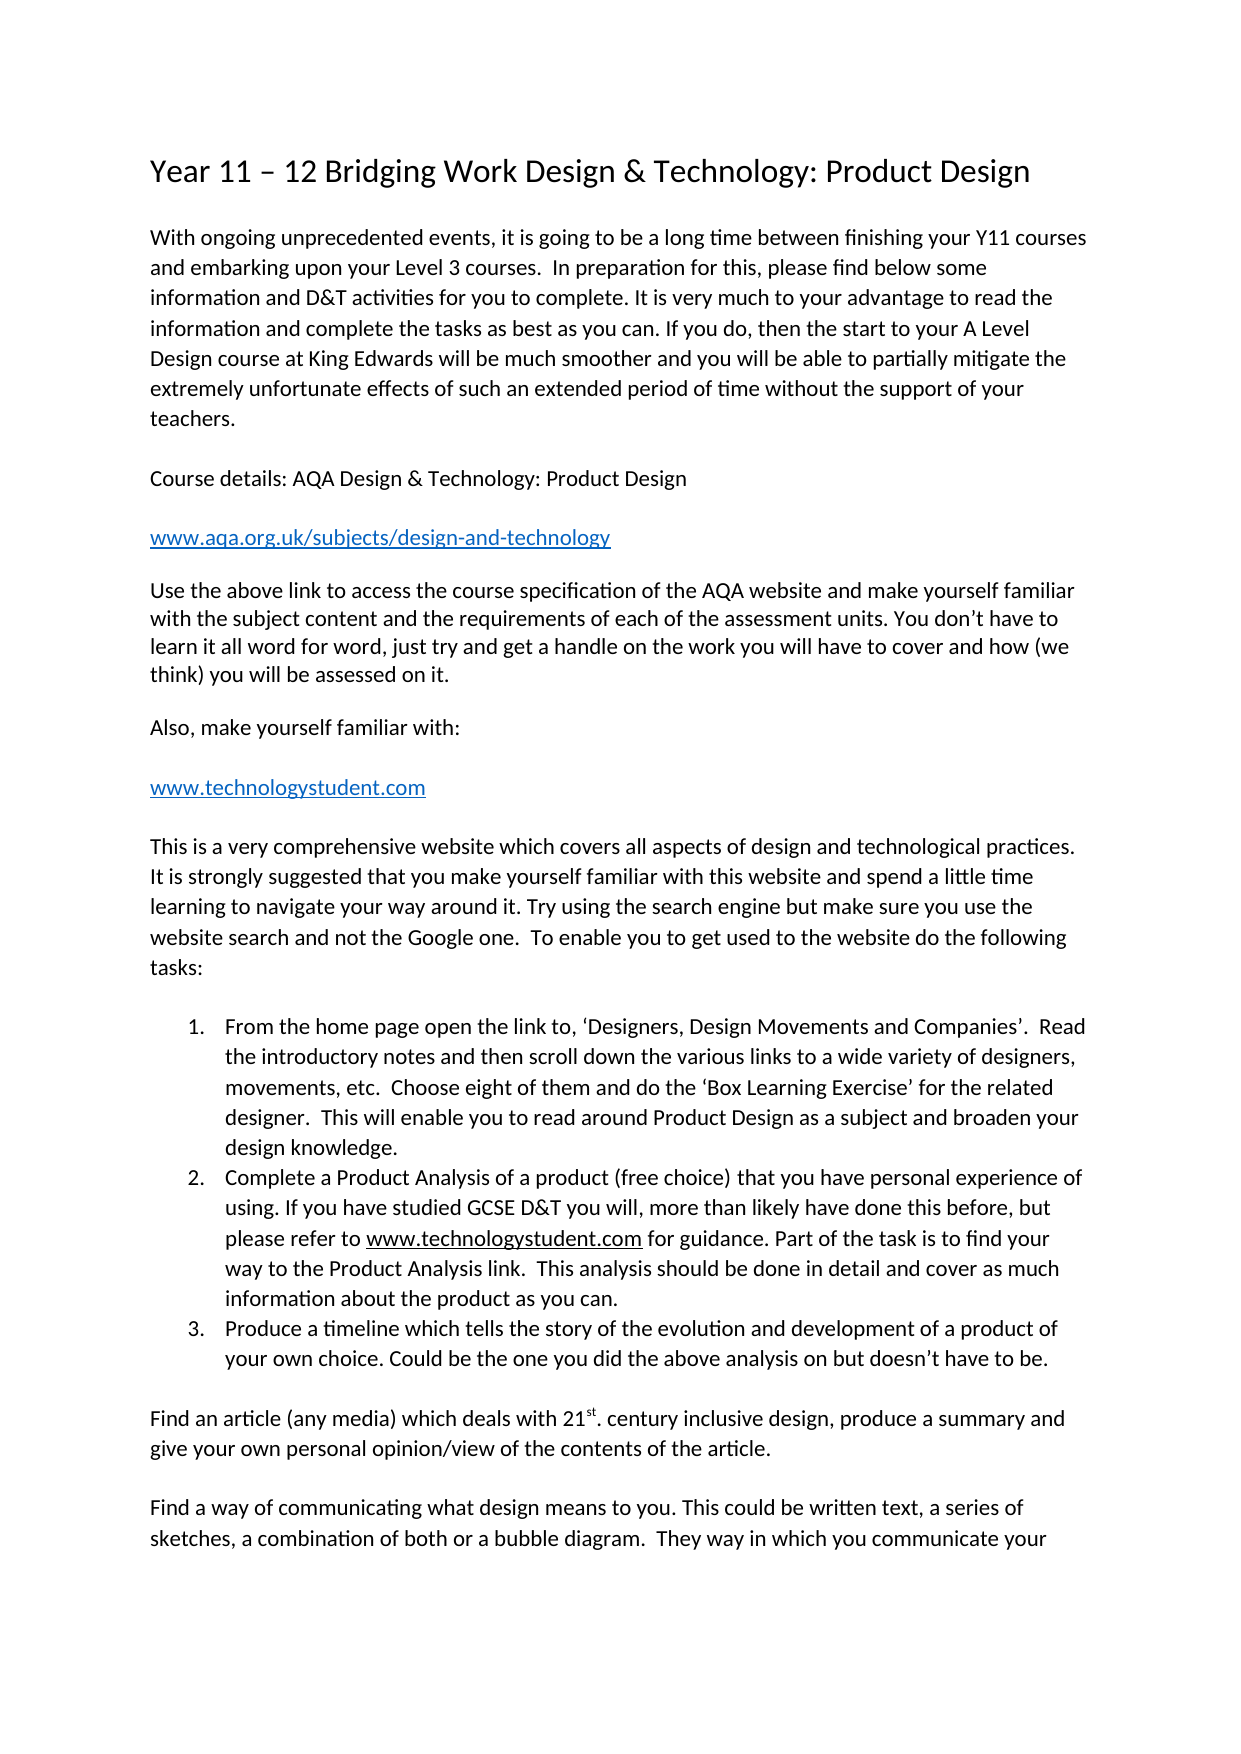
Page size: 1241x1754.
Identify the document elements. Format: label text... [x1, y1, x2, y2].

list From the home page open the link to, ‘Designers, Design Movements and Companies’. Read the introductory notes and then scroll down the various links to a wide variety of designers, movements, etc. Choose eight of them and do the ‘Box Learning Exercise’ for the related designer. This will enable you to read around Product Design as a subject and broaden your design knowledge. [187, 1012, 1090, 1161]
text This is a very comprehensive website which covers all aspects of design and technological practices. It is strongly suggested that you make yourself familiar with this website and spend a little time learning to navigate your way around it. Try using the search engine but make sure you use the website search and not the Google one. To enable you to get used to the website do the following tasks: [150, 832, 1090, 981]
text Use the above link to access the course specification of the AQA website and make yourself familiar with the subject content and the requirements of each of the assessment units. You don’t have to learn it all word for word, just try and get a handle on the work you will have to cover and how (we think) you will be assessed on it. [150, 576, 1090, 688]
text Course details: AQA Design & Technology: Product Design [150, 464, 1090, 492]
text www.technologystudent.com [150, 773, 1090, 801]
list Produce a timeline which tells the story of the evolution and development of a product of your own choice. Could be the one you did the above analysis on but doesn’t have to be. [187, 1314, 1090, 1372]
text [150, 1493, 1090, 1552]
text With ongoing unprecedented events, it is going to be a long time between finishing your Y11 courses and embarking upon your Level 3 courses. In preparation for this, please find below some information and D&T activities for you to complete. It is very much to your advantage to read the information and complete the tasks as best as you can. If you do, then the start to your A Level Design course at King Edwards will be much smoother and you will be able to partially mitigate the extremely unfortunate effects of such an extended period of time without the support of your teachers. [150, 223, 1090, 432]
text Find an article (any media) which deals with 21st. century inclusive design, produce a summary and give your own personal opinion/view of the contents of the article. [150, 1404, 1090, 1462]
text Also, make yourself familiar with: [150, 713, 1090, 741]
text www.aqa.org.uk/subjects/design-and-technology [150, 523, 1090, 551]
list Complete a Product Analysis of a product (free choice) that you have personal experience of using. If you have studied GCSE D&T you will, more than likely have done this before, but please refer to www.technologystudent.com for guidance. Part of the task is to find your way to the Product Analysis link. This analysis should be done in detail and cover as much information about the product as you can. [187, 1163, 1090, 1312]
text Year 11 – 12 Bridging Work Design & Technology: Product Design [150, 150, 1090, 191]
